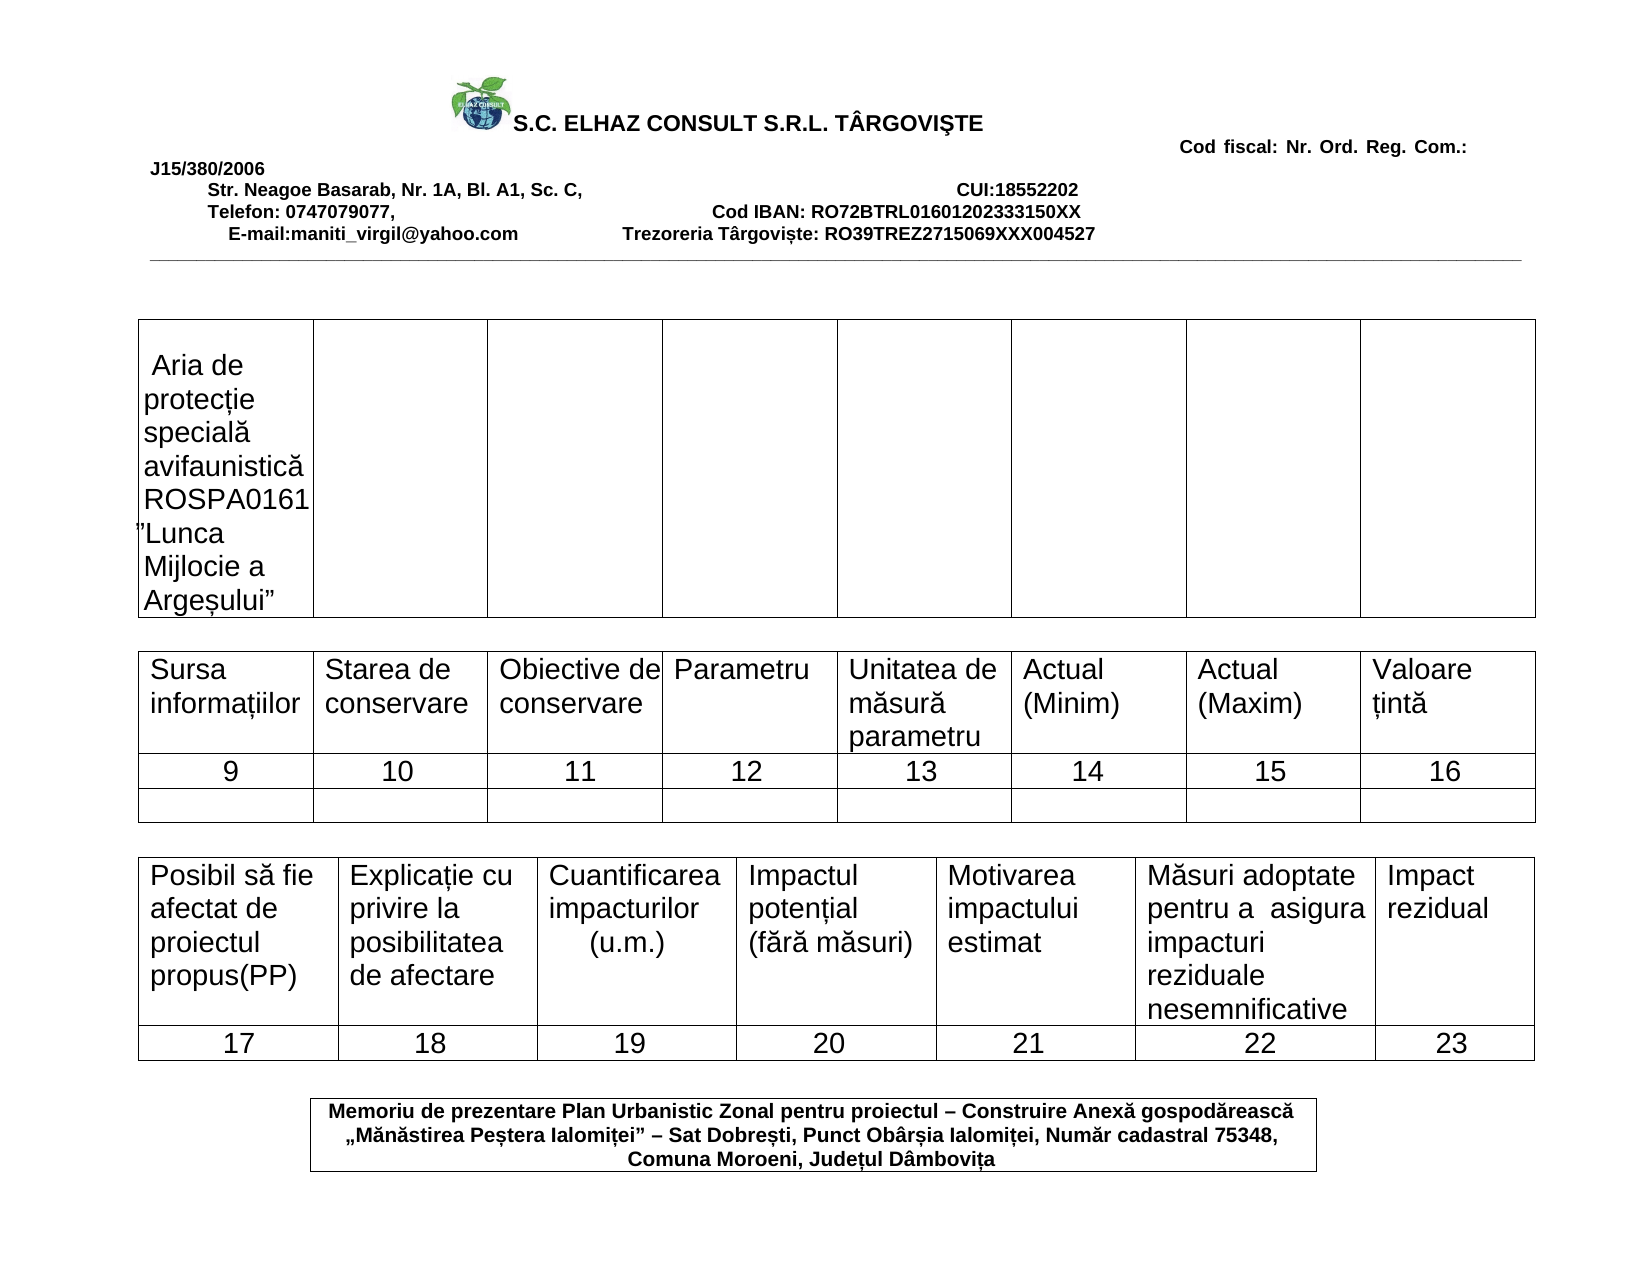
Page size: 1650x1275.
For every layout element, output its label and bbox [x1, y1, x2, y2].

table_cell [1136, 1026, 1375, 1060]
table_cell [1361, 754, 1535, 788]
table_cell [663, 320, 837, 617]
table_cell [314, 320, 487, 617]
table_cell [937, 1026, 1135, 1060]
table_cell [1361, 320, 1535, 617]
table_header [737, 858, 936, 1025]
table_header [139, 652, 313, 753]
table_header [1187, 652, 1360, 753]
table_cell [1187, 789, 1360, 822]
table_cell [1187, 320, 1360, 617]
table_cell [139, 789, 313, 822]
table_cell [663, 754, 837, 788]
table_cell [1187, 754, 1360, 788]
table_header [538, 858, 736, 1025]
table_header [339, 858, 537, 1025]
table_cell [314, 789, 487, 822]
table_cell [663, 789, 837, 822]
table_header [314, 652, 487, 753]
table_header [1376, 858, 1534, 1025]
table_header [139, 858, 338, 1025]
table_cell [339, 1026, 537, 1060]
picture [449, 75, 513, 132]
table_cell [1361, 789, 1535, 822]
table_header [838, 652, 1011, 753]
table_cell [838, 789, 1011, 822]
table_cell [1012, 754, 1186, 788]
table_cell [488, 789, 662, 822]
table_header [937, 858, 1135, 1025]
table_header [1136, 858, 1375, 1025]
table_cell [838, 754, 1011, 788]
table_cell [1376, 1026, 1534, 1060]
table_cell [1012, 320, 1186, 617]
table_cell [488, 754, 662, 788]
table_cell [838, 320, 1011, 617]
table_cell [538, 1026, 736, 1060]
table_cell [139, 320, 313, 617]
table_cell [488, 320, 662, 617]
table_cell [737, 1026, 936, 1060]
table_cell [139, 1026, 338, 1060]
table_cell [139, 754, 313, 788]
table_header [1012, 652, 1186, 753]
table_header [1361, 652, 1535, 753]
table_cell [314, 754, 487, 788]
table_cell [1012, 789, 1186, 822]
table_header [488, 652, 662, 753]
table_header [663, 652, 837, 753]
